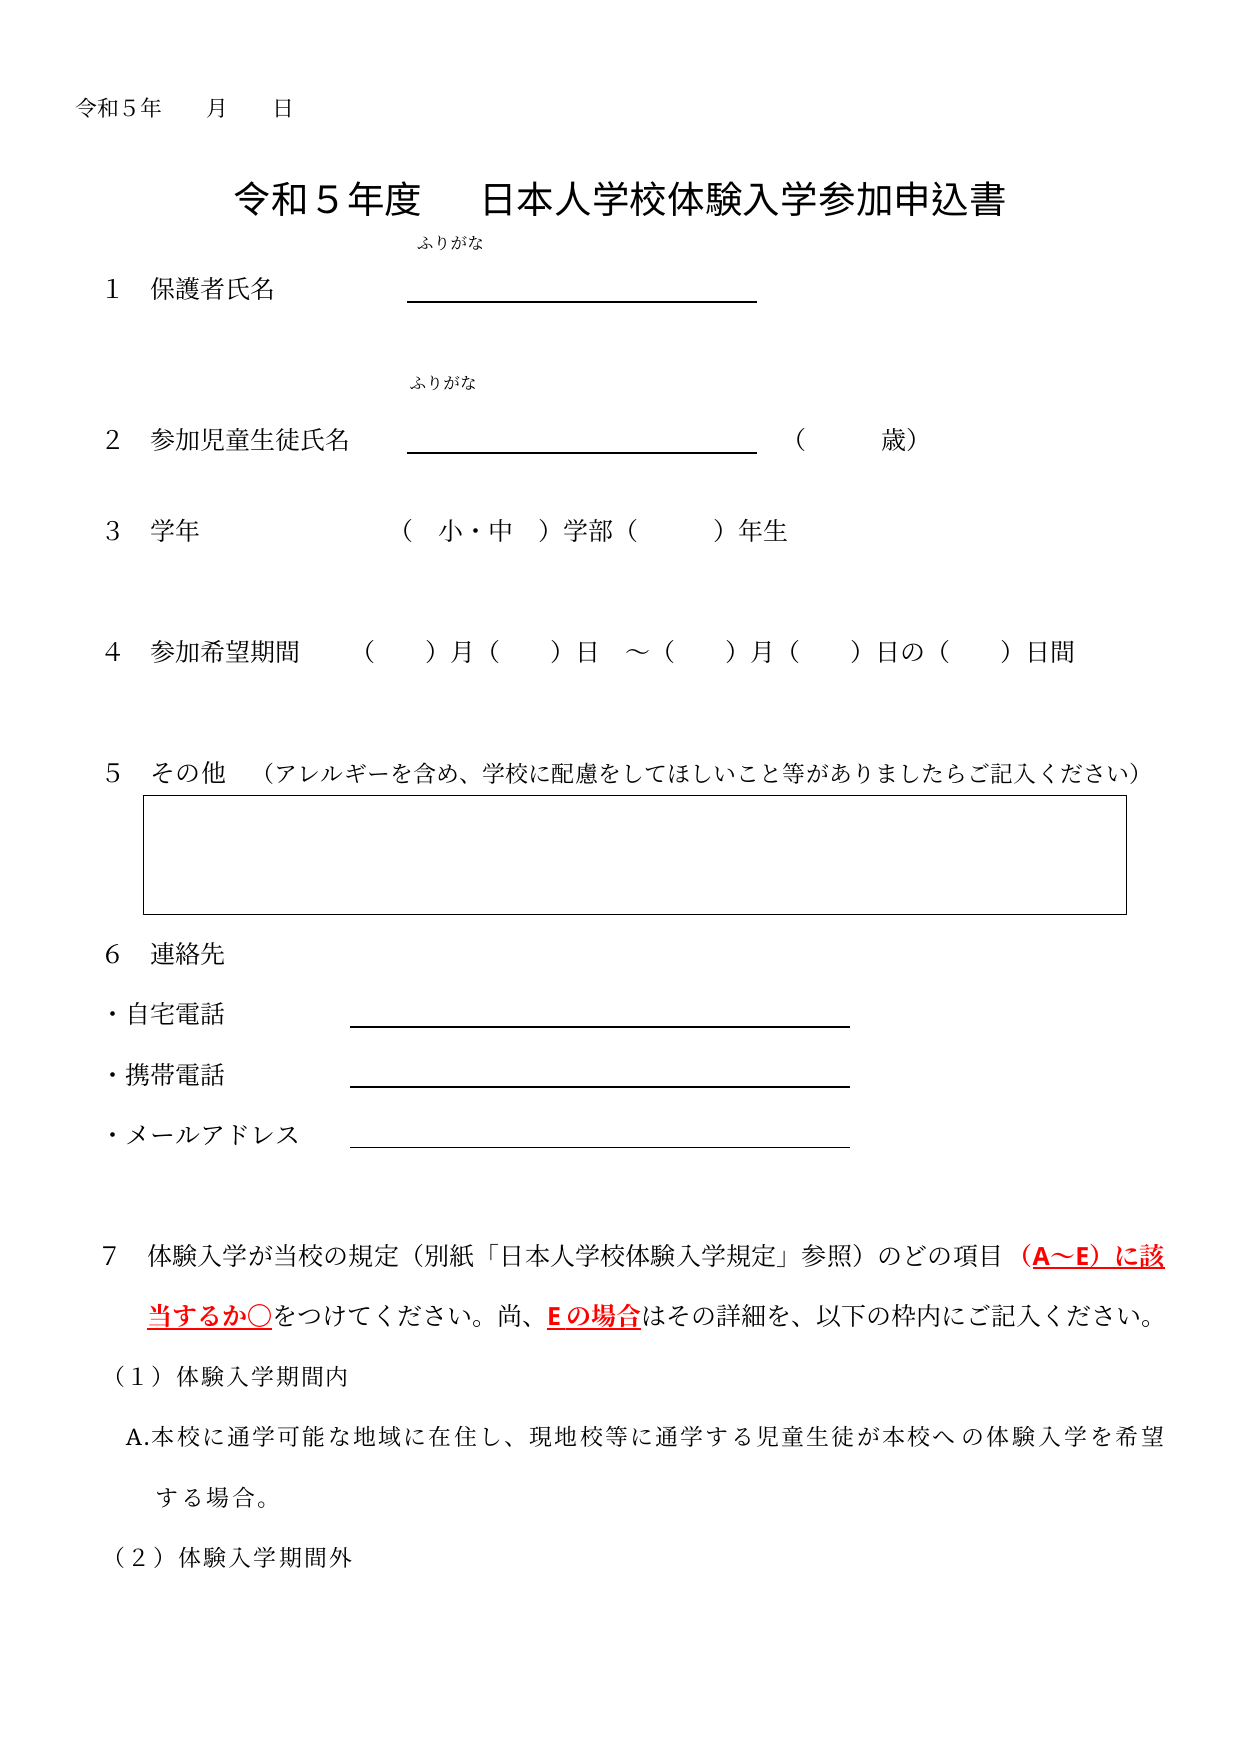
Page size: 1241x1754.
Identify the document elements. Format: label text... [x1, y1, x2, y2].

text ・メールアドレス [75, 1103, 1165, 1164]
text ５ その他 （アレルギーを含め、学校に配慮をしてほしいこと等がありましたらご記入ください） [75, 741, 1165, 801]
text 令和５年 月 日 [75, 76, 1165, 137]
text ・携帯電話 [75, 1043, 1165, 1103]
text A.本校に通学可能な地域に在住し、現地校等に通学する児童生徒が本校への体験入学を希望する場合。 [75, 1406, 1165, 1526]
text ３ 学年 （ 小・中 ）学部（ ）年生 [75, 499, 1165, 560]
text 令和５年度 日本人学校体験入学参加申込書 [75, 167, 1165, 227]
text （２）体験入学期間外 [75, 1526, 1165, 1587]
text ２ 参加児童生徒氏名 （ 歳） [75, 409, 1165, 469]
text ふりがな [75, 348, 1165, 409]
text ふりがな [75, 227, 1165, 258]
text ４ 参加希望期間 （ ）月（ ）日 ～（ ）月（ ）日の（ ）日間 [75, 620, 1165, 681]
text ７ 体験入学が当校の規定（別紙「日本人学校体験入学規定」参照）のどの項目（A～E）に該当するか〇をつけてください。尚、Eの場合はその詳細を、以下の枠内にご記入ください。 [97, 1224, 1165, 1345]
text ・自宅電話 [75, 983, 1165, 1043]
text ６ 連絡先 [75, 922, 1165, 983]
text （１）体験入学期間内 [75, 1345, 1165, 1406]
text １ 保護者氏名 [75, 258, 1165, 318]
